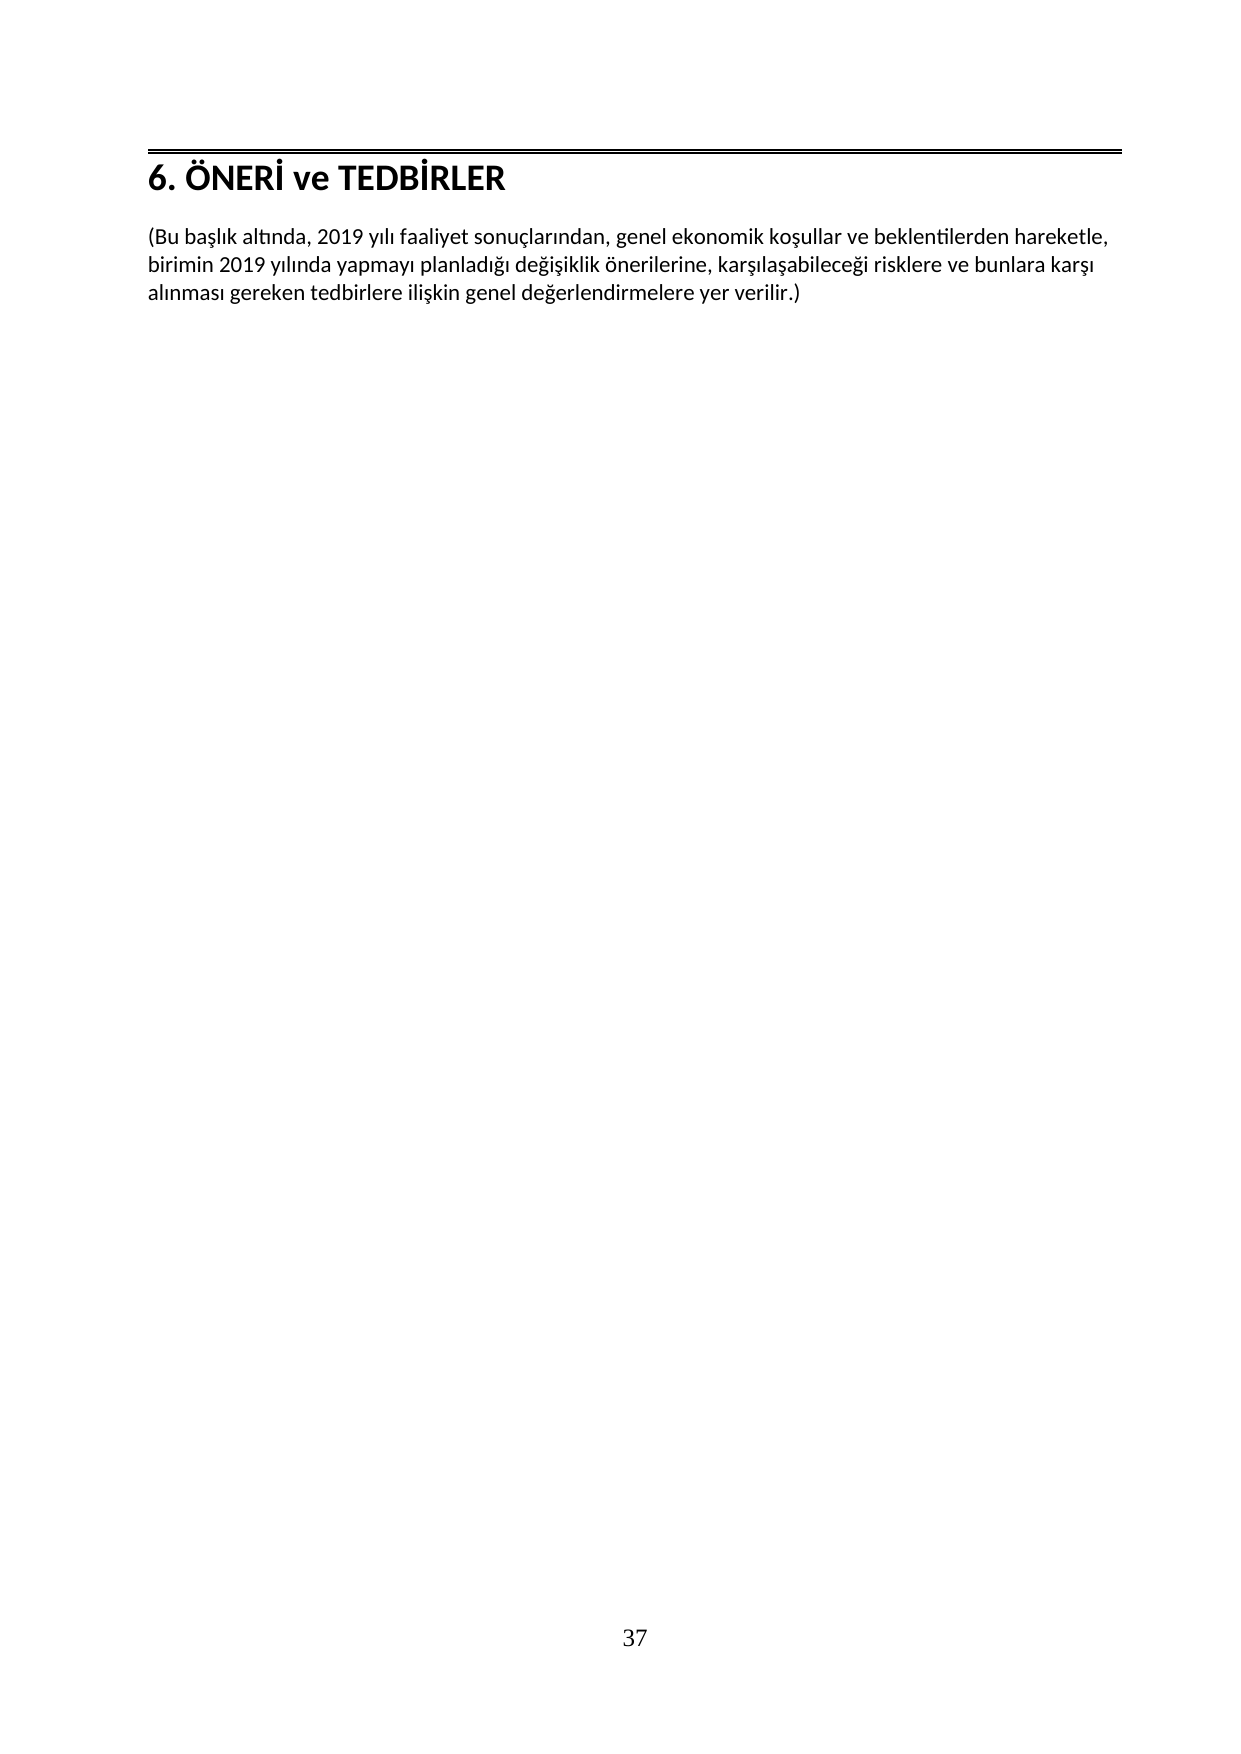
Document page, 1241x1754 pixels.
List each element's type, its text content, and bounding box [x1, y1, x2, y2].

text (Bu başlık altında, 2019 yılı faaliyet sonuçlarından, genel ekonomik koşullar ve beklentilerden hareketle, birimin 2019 yılında yapmayı planladığı değişiklik önerilerine, karşılaşabileceği risklere ve bunlara karşı alınması gereken tedbirlere ilişkin genel değerlendirmelere yer verilir.) [148, 222, 1122, 306]
list ÖNERİ ve TEDBİRLER [148, 154, 1122, 199]
